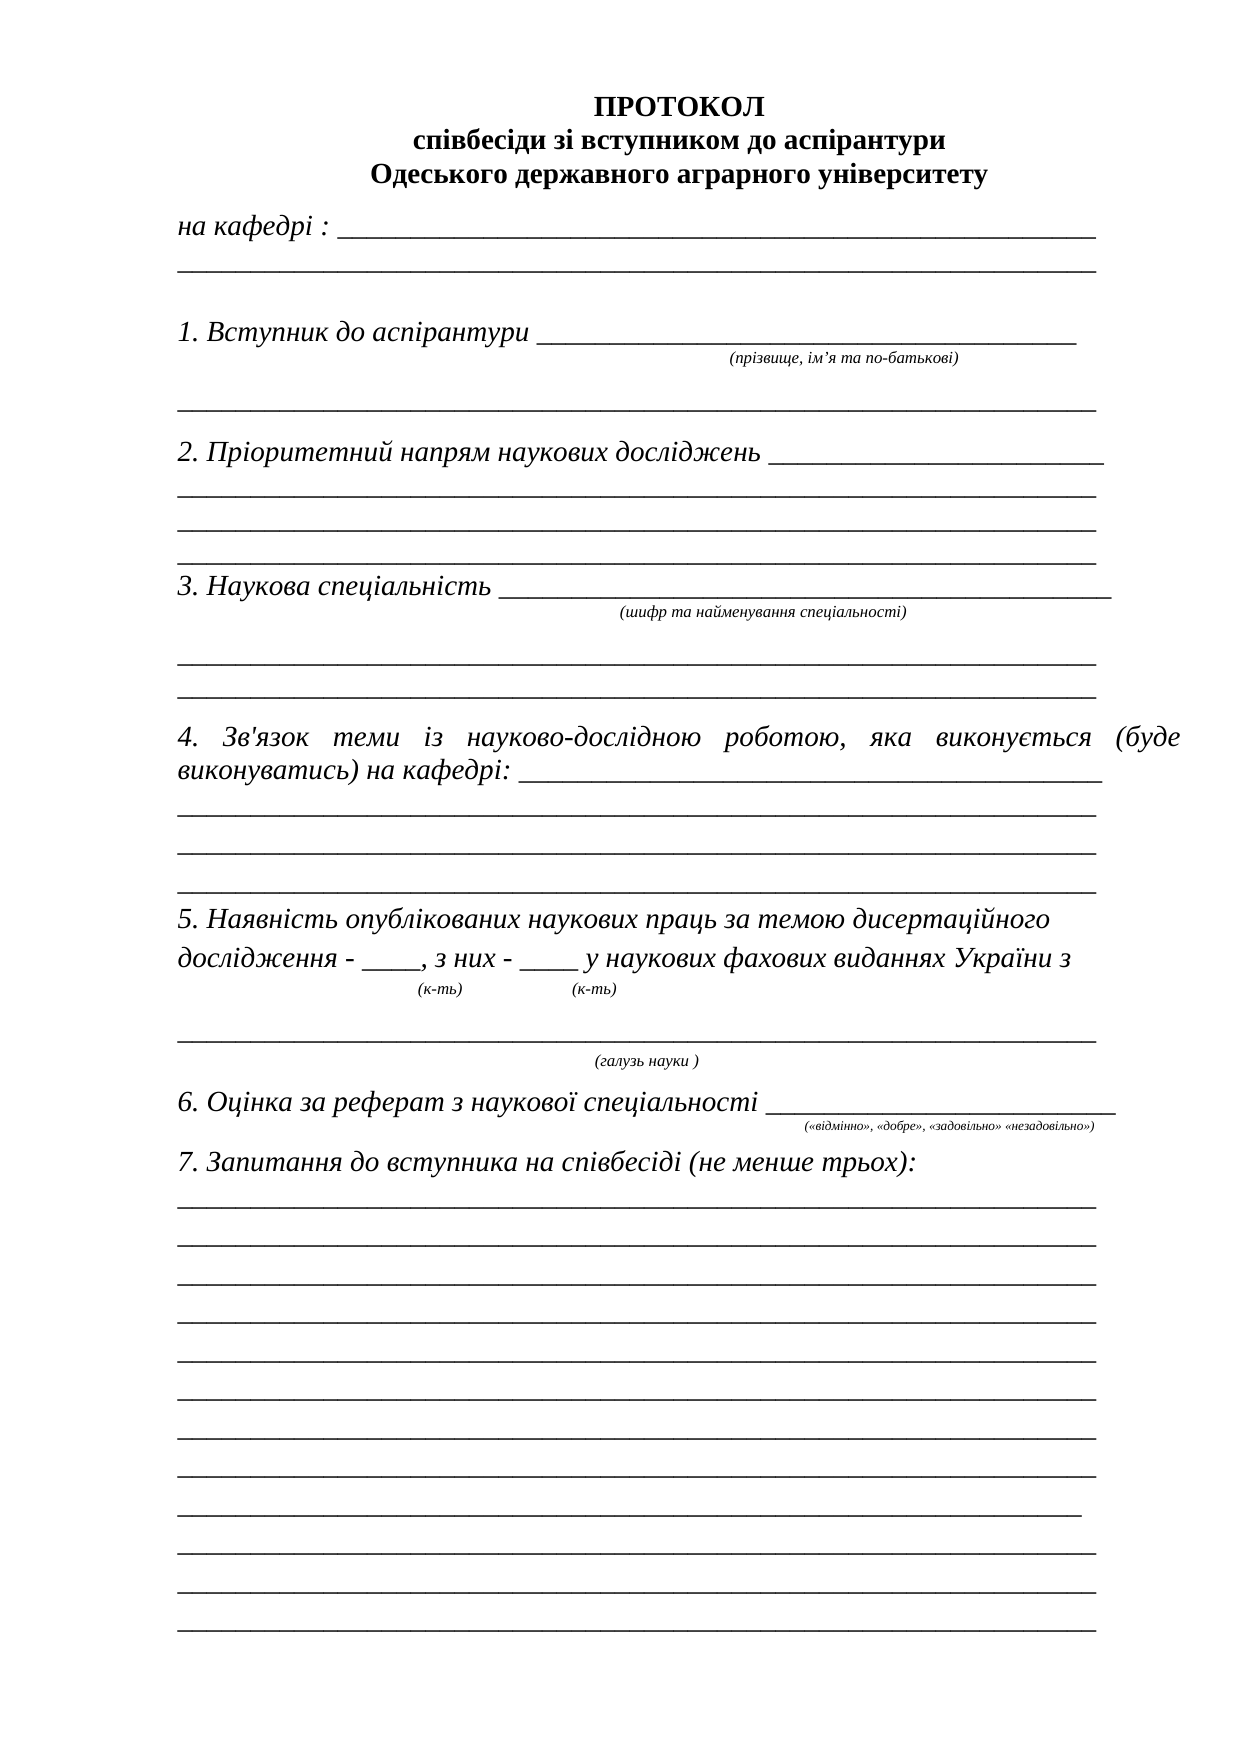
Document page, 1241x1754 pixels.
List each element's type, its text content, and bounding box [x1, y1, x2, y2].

text _______________________________________________________________ [177, 1447, 1181, 1481]
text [177, 1602, 1181, 1635]
text _______________________________________________________________ [177, 242, 1181, 276]
text _______________________________________________________________ [177, 1255, 1181, 1288]
text _______________________________________________________________ [177, 501, 1181, 534]
text _______________________________________________________________ [177, 381, 1181, 414]
text (прізвище, ім’я та по-батькові) [177, 347, 1181, 381]
text на кафедрі : ____________________________________________________ [177, 208, 1181, 242]
text Одеського державного аграрного університету [177, 156, 1181, 189]
text ______________________________________________________________ [177, 1486, 1181, 1519]
text ПРОТОКОЛ [177, 89, 1181, 122]
text співбесіди зі вступником до аспірантури [177, 122, 1181, 156]
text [177, 1563, 1181, 1597]
text (шифр та найменування спеціальності) [177, 601, 1181, 635]
text 4. Зв'язок теми із науково-дослідною роботою, яка виконується (буде виконуватись) на кафедрі: ________________________________________ [177, 719, 1181, 786]
text _______________________________________________________________ [177, 467, 1181, 501]
text _______________________________________________________________ [177, 1332, 1181, 1365]
text 7. Запитання до вступника на співбесіді (не менше трьох): [177, 1144, 1181, 1178]
text _______________________________________________________________ [177, 668, 1181, 702]
text 2. Пріоритетний напрям наукових досліджень _______________________ [177, 434, 1181, 467]
text 6. Оцінка за реферат з наукової спеціальності ________________________ [177, 1084, 1181, 1118]
text 3. Наукова спеціальність __________________________________________ [177, 568, 1181, 601]
text дослідження - ____, з них - ____ у наукових фахових виданнях України з [177, 940, 1181, 973]
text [177, 1524, 1181, 1558]
text _______________________________________________________________ [177, 1293, 1181, 1327]
text _______________________________________________________________ [177, 1012, 1181, 1046]
text _______________________________________________________________ [177, 863, 1181, 896]
text _______________________________________________________________ [177, 534, 1181, 568]
text _______________________________________________________________ [177, 1370, 1181, 1404]
text (к-ть) (к-ть) [177, 978, 1181, 1012]
text _______________________________________________________________ [177, 786, 1181, 819]
text 5. Наявність опублікованих наукових праць за темою дисертаційного [177, 901, 1181, 935]
text _______________________________________________________________ [177, 824, 1181, 858]
text _______________________________________________________________ [177, 635, 1181, 668]
text (галузь науки ) [177, 1051, 1181, 1084]
text _______________________________________________________________ [177, 1409, 1181, 1442]
text («відмінно», «добре», «задовільно» «незадовільно») [177, 1118, 1181, 1144]
text _______________________________________________________________ [177, 1178, 1181, 1211]
text _______________________________________________________________ [177, 1216, 1181, 1250]
text 1. Вступник до аспірантури _____________________________________ [177, 314, 1181, 347]
